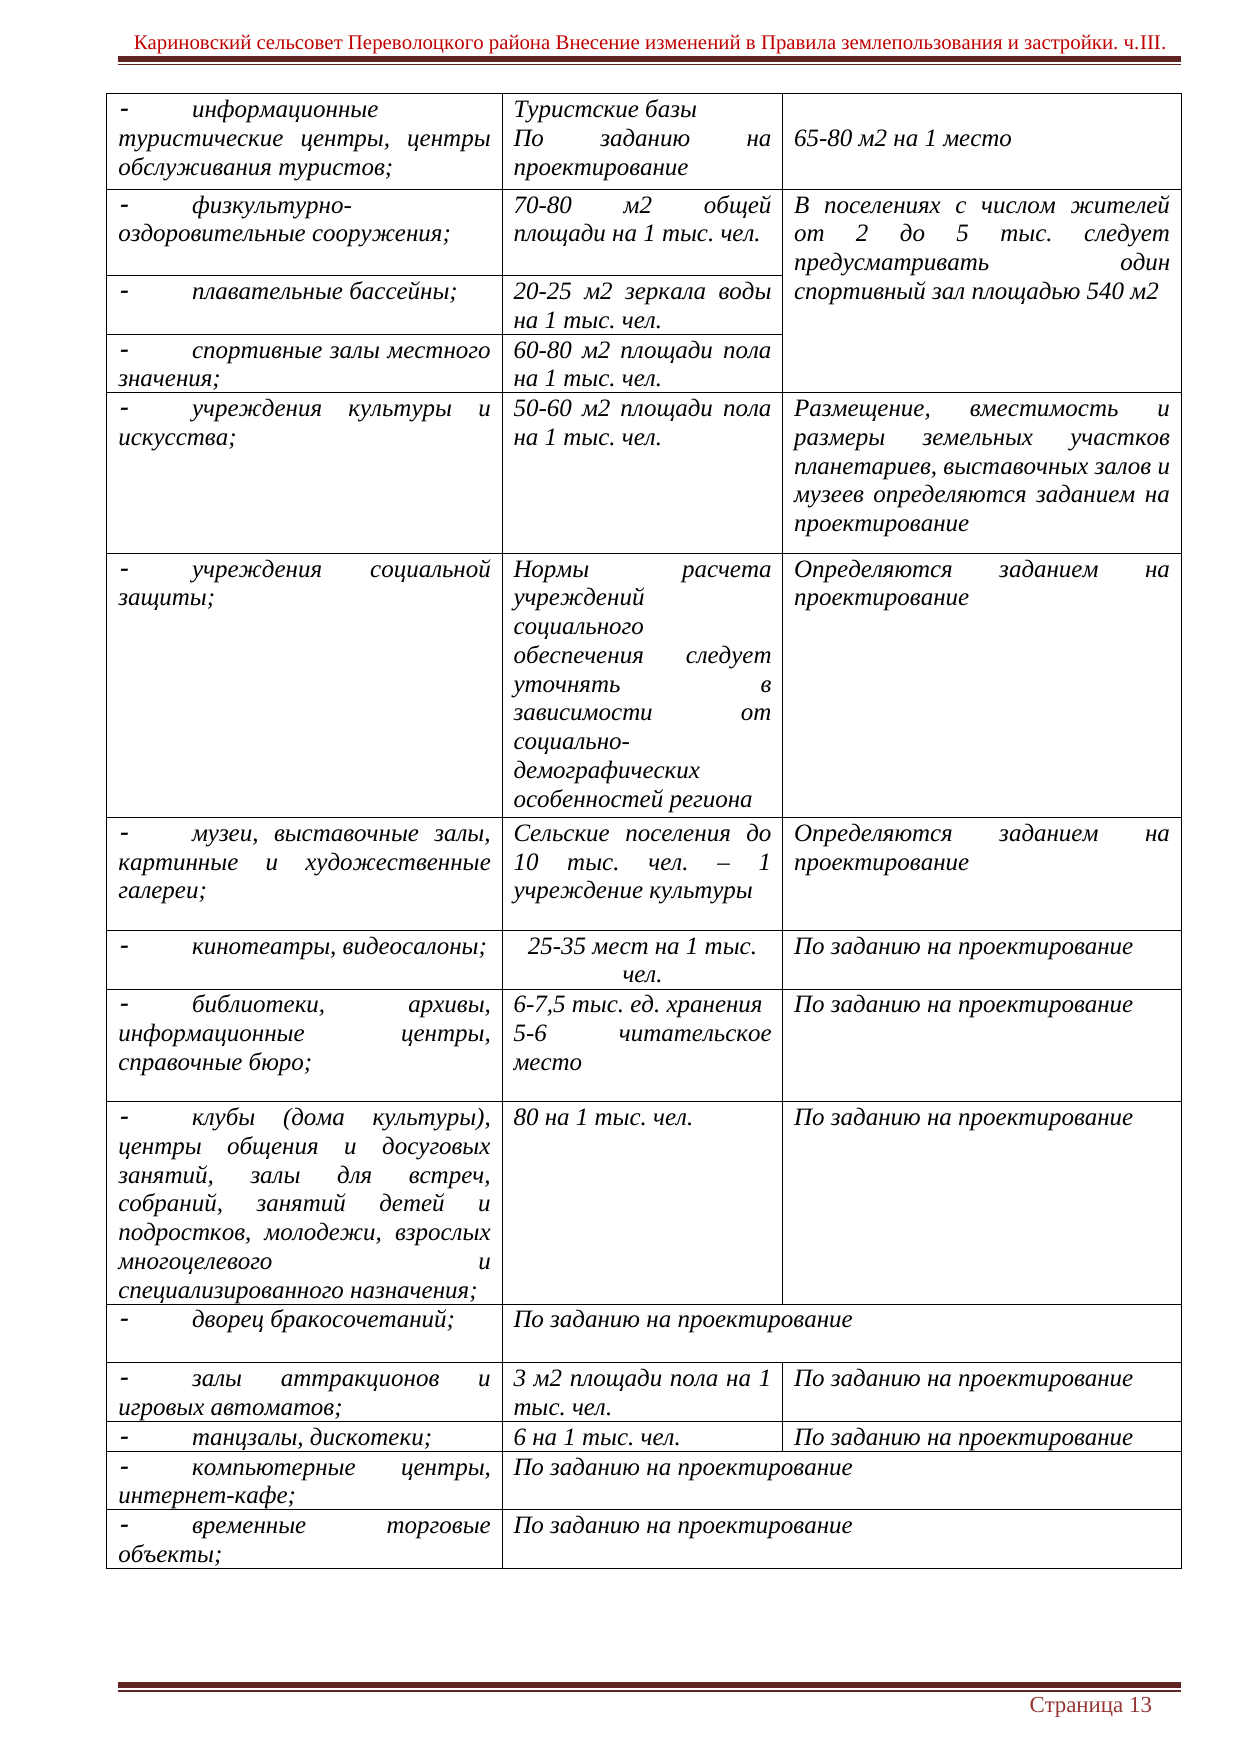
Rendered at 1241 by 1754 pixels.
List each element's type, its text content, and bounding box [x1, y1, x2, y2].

table_cell В поселениях с числом жителей от 2 до 5 тыс. следует предусматривать один спортивный зал площадью 540 м2 [783, 190, 1181, 392]
table_cell 25-35 мест на 1 тыс. чел. [503, 931, 782, 988]
table_cell 20-25 м2 зеркала воды на 1 тыс. чел. [503, 276, 782, 334]
table_cell Определяются заданием на проектирование [783, 818, 1181, 930]
table_cell Нормы расчета учреждений социального обеспечения следует уточнять в зависимости от социально-демографических особенностей региона [503, 554, 782, 817]
table_cell Определяются заданием на проектирование [783, 554, 1181, 817]
table_cell 6 на 1 тыс. чел. [503, 1422, 782, 1451]
table_cell По заданию на проектирование [783, 1422, 1181, 1451]
table_cell танцзалы, дискотеки; [107, 1422, 502, 1451]
table_cell временные торговые объекты; [107, 1510, 502, 1568]
table_cell клубы (дома культуры), центры общения и досуговых занятий, залы для встреч, собраний, занятий детей и подростков, молодежи, взрослых многоцелевого и специализированного назначения; [107, 1102, 502, 1303]
table_cell Сельские поселения до 10 тыс. чел. – 1 учреждение культуры [503, 818, 782, 930]
table_cell компьютерные центры, интернет-кафе; [107, 1452, 502, 1509]
table_cell учреждения социальной защиты; [107, 554, 502, 817]
table_cell По заданию на проектирование [783, 1102, 1181, 1303]
table_cell 3 м2 площади пола на 1 тыс. чел. [503, 1363, 782, 1421]
table_cell Размещение, вместимость и размеры земельных участков планетариев, выставочных залов и музеев определяются заданием на проектирование [783, 393, 1181, 553]
table_cell Туристские базы По заданию на проектирование [503, 94, 782, 189]
table_cell залы аттракционов и игровых автоматов; [107, 1363, 502, 1421]
table_cell 60-80 м2 площади пола на 1 тыс. чел. [503, 335, 782, 392]
table_cell По заданию на проектирование [503, 1305, 1181, 1362]
table_cell музеи, выставочные залы, картинные и художественные галереи; [107, 818, 502, 930]
table_cell 50-60 м2 площади пола на 1 тыс. чел. [503, 393, 782, 553]
table_cell По заданию на проектирование [783, 1363, 1181, 1421]
table_cell По заданию на проектирование [783, 931, 1181, 988]
table_cell кинотеатры, видеосалоны; [107, 931, 502, 988]
table_cell спортивные залы местного значения; [107, 335, 502, 392]
table_cell По заданию на проектирование [503, 1510, 1181, 1568]
table_cell библиотеки, архивы, информационные центры, справочные бюро; [107, 990, 502, 1101]
table_cell физкультурно-оздоровительные сооружения; [107, 190, 502, 275]
table_cell 65-80 м2 на 1 место [783, 94, 1181, 189]
table_cell 6-7,5 тыс. ед. хранения 5-6 читательское место [503, 990, 782, 1101]
table_cell информационные туристические центры, центры обслуживания туристов; [107, 94, 502, 189]
table_cell По заданию на проектирование [503, 1452, 1181, 1509]
table_cell плавательные бассейны; [107, 276, 502, 334]
table_cell По заданию на проектирование [783, 990, 1181, 1101]
table_cell учреждения культуры и искусства; [107, 393, 502, 553]
table_cell 80 на 1 тыс. чел. [503, 1102, 782, 1303]
table_cell 70-80 м2 общей площади на 1 тыс. чел. [503, 190, 782, 275]
table_cell дворец бракосочетаний; [107, 1305, 502, 1362]
